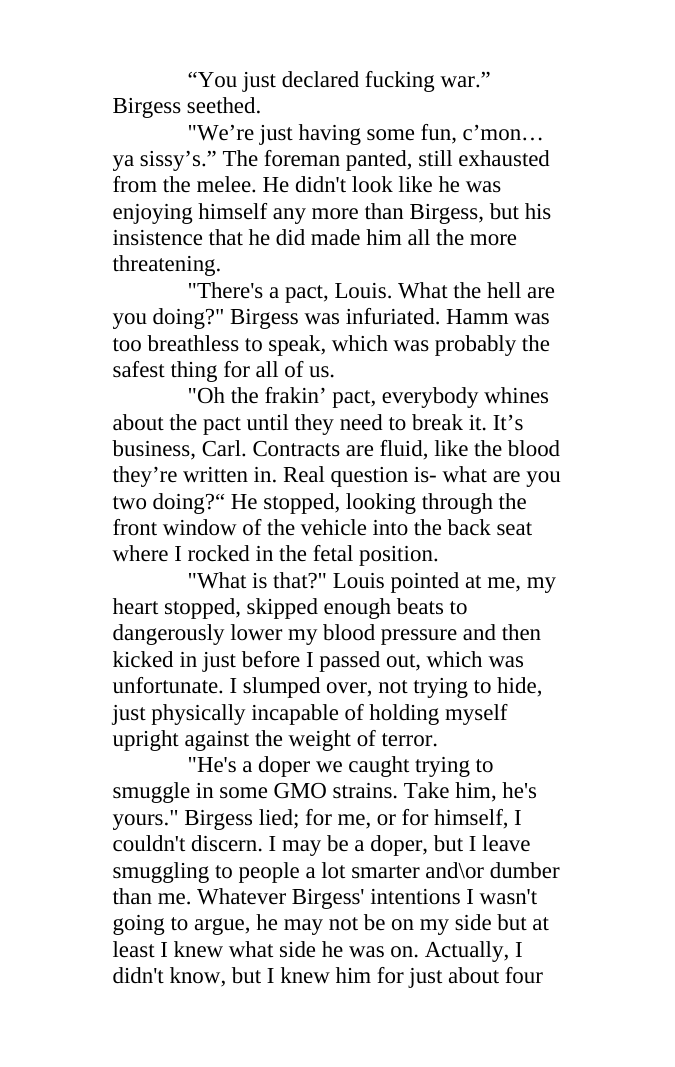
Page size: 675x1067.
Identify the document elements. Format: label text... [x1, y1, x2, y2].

text "Oh the frakin’ pact, everybody whines about the pact until they need to break it. It’s business, Carl. Contracts are fluid, like the blood they’re written in. Real question is- what are you two doing?“ He stopped, looking through the front window of the vehicle into the back seat where I rocked in the fetal position. [112, 382, 562, 567]
text "We’re just having some fun, c’mon… ya sissy’s.” The foreman panted, still exhausted from the melee. He didn't look like he was enjoying himself any more than Birgess, but his insistence that he did made him all the more threatening. [112, 119, 562, 277]
text "What is that?" Louis pointed at me, my heart stopped, skipped enough beats to dangerously lower my blood pressure and then kicked in just before I passed out, which was unfortunate. I slumped over, not trying to hide, just physically incapable of holding myself upright against the weight of terror. [112, 567, 562, 751]
text "There's a pact, Louis. What the hell are you doing?" Birgess was infuriated. Hamm was too breathless to speak, which was probably the safest thing for all of us. [112, 277, 562, 382]
text “You just declared fucking war.” Birgess seethed. [112, 66, 562, 119]
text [112, 751, 562, 988]
